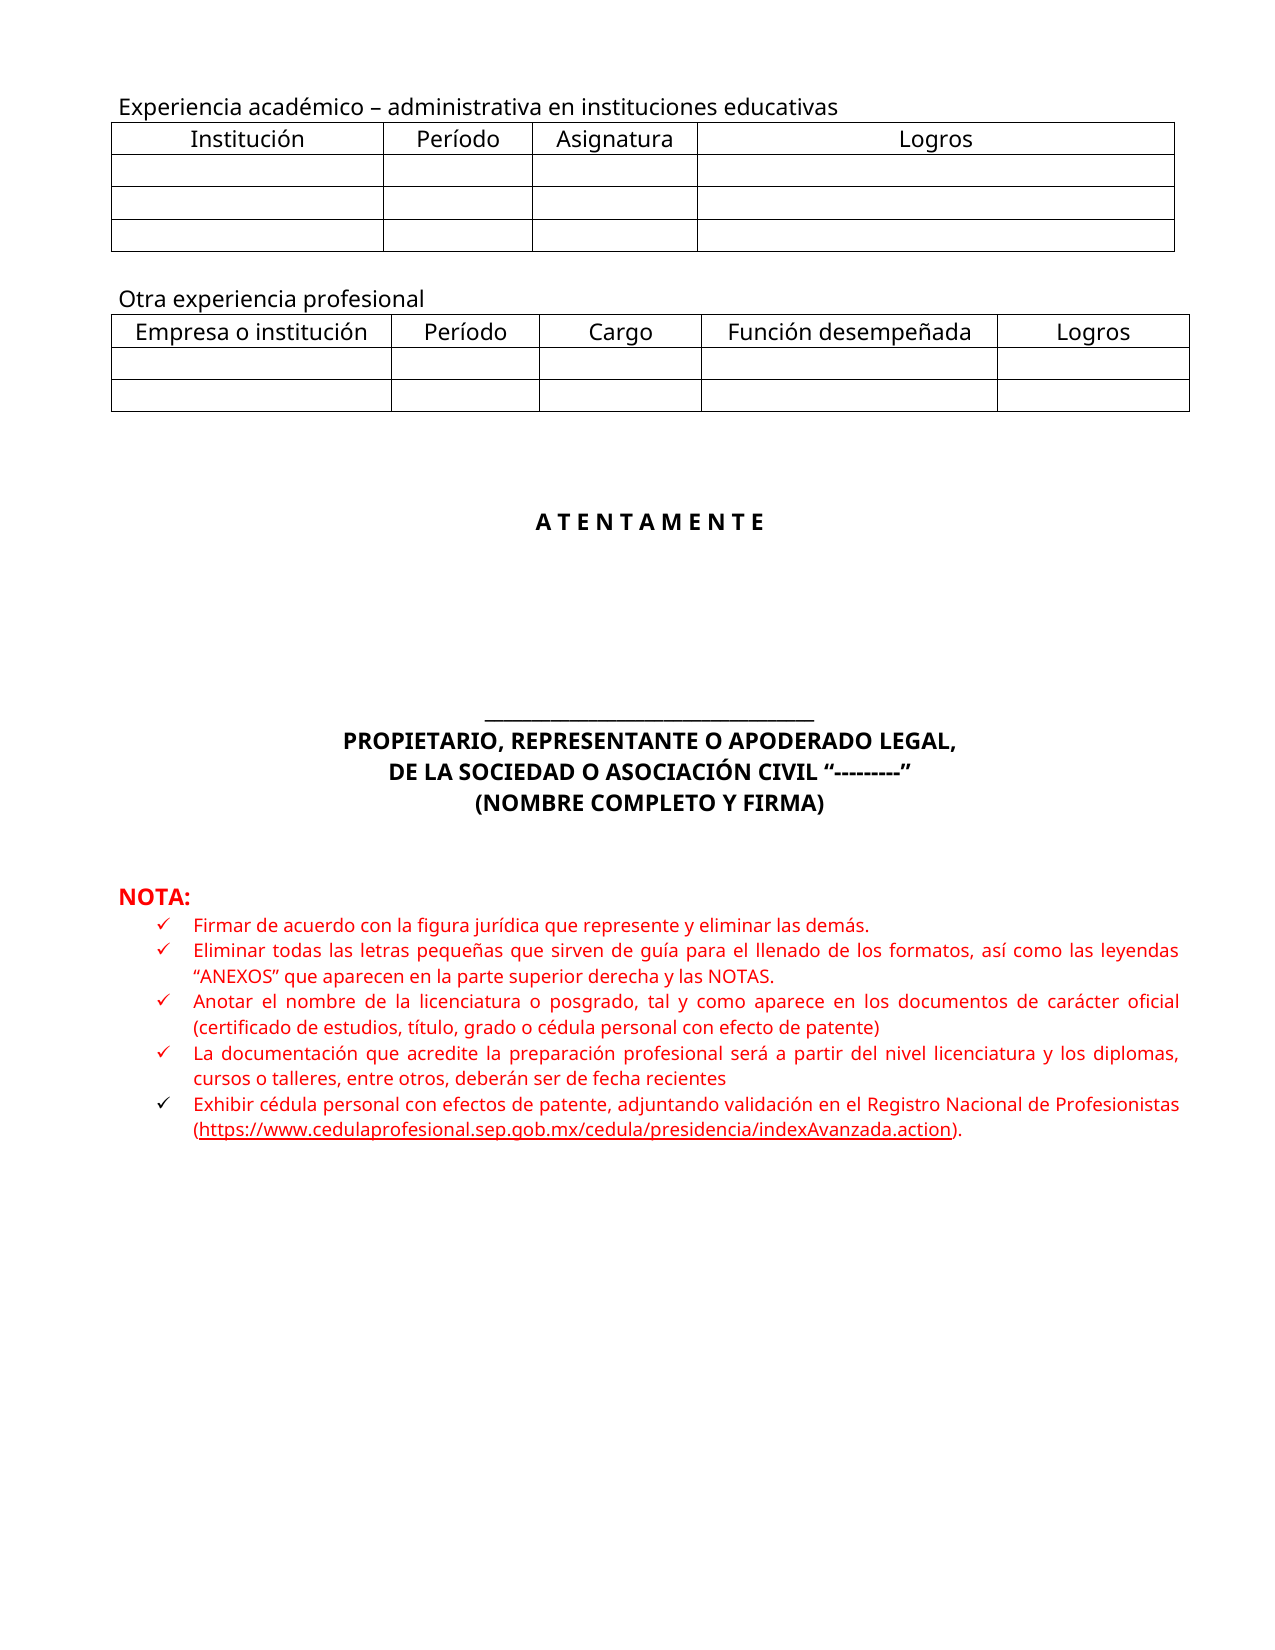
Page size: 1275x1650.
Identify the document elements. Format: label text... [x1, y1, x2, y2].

table_cell [540, 380, 701, 411]
table_cell [702, 380, 997, 411]
text ___________________________________ [118, 693, 1181, 725]
table_cell [112, 155, 383, 186]
table_cell [698, 155, 1174, 186]
table_header Empresa o institución [112, 315, 391, 347]
table_header Cargo [540, 315, 701, 347]
table_cell [112, 220, 383, 251]
table_header Logros [698, 123, 1174, 154]
table_cell [392, 348, 539, 379]
table_cell [533, 220, 697, 251]
table_cell [540, 348, 701, 379]
table_cell [998, 348, 1189, 379]
text Experiencia académico – administrativa en instituciones educativas [118, 90, 1181, 122]
text DE LA SOCIEDAD O ASOCIACIÓN CIVIL “---------” [118, 756, 1181, 787]
table_cell [384, 155, 532, 186]
table_cell [702, 348, 997, 379]
list Firmar de acuerdo con la figura jurídica que represente y eliminar las demás. [156, 912, 1181, 938]
table_cell [533, 155, 697, 186]
list Exhibir cédula personal con efectos de patente, adjuntando validación en el Registro Nacional de Profesionistas (https://www.cedulaprofesional.sep.gob.mx/cedula/presidencia/indexAvanzada.action). [156, 1091, 1181, 1142]
table_cell [533, 187, 697, 218]
table_header Institución [112, 123, 383, 154]
table_header Período [384, 123, 532, 154]
text Otra experiencia profesional [118, 283, 1181, 314]
list Anotar el nombre de la licenciatura o posgrado, tal y como aparece en los documentos de carácter oficial (certificado de estudios, título, grado o cédula personal con efecto de patente) [156, 989, 1181, 1040]
table_header Función desempeñada [702, 315, 997, 347]
table_cell [998, 380, 1189, 411]
subtitle A T E N T A M E N T E [118, 506, 1181, 537]
table_header Logros [998, 315, 1189, 347]
text (NOMBRE COMPLETO Y FIRMA) [118, 787, 1181, 818]
table_header Período [392, 315, 539, 347]
table_cell [112, 187, 383, 218]
list Eliminar todas las letras pequeñas que sirven de guía para el llenado de los formatos, así como las leyendas “ANEXOS” que aparecen en la parte superior derecha y las NOTAS. [156, 938, 1181, 989]
table_cell [112, 348, 391, 379]
text PROPIETARIO, REPRESENTANTE O APODERADO LEGAL, [118, 725, 1181, 756]
table_cell [384, 220, 532, 251]
table_cell [698, 220, 1174, 251]
table_header Asignatura [533, 123, 697, 154]
table_cell [698, 187, 1174, 218]
text NOTA: [118, 881, 1181, 912]
table_cell [112, 380, 391, 411]
table_cell [384, 187, 532, 218]
table_cell [392, 380, 539, 411]
list La documentación que acredite la preparación profesional será a partir del nivel licenciatura y los diplomas, cursos o talleres, entre otros, deberán ser de fecha recientes [156, 1040, 1181, 1091]
